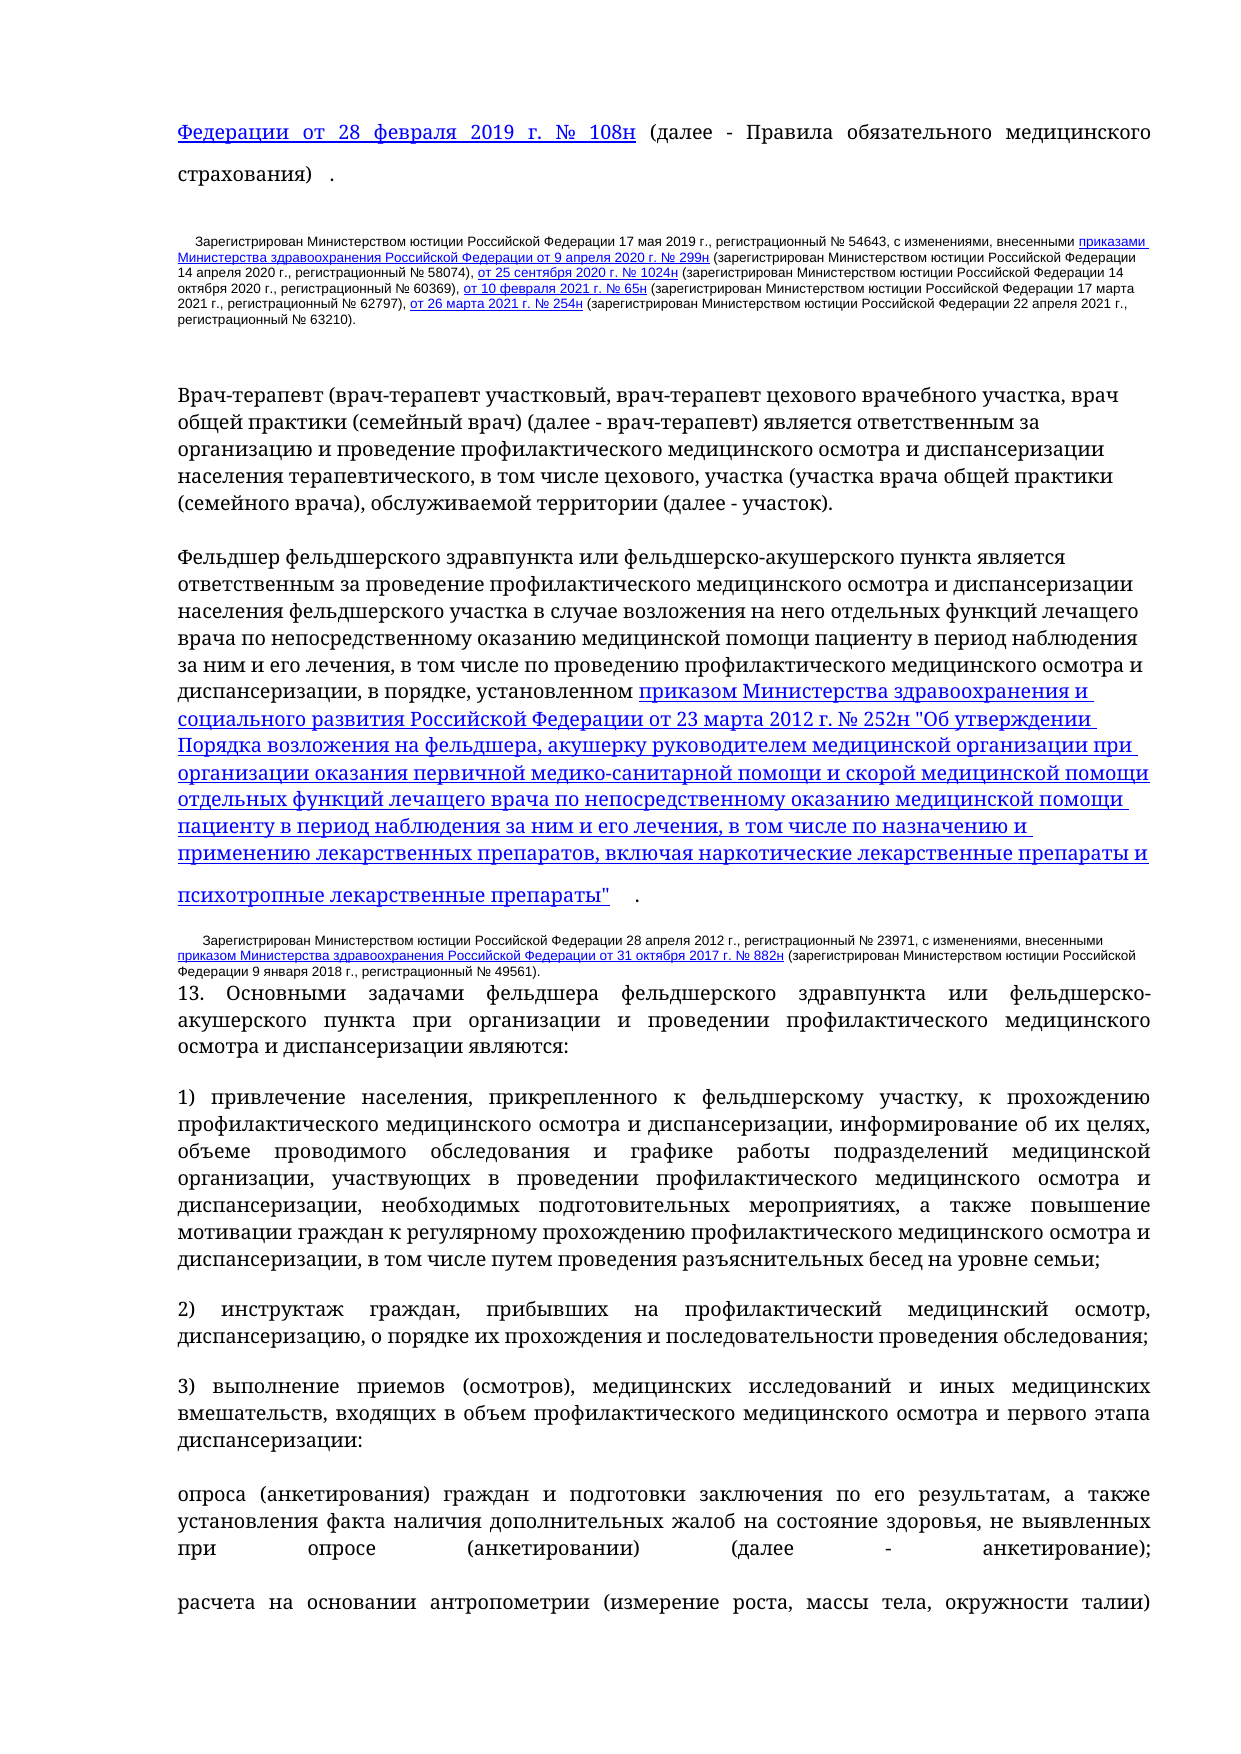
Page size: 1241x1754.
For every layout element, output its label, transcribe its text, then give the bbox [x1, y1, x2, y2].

text Зарегистрирован Министерством юстиции Российской Федерации 17 мая 2019 г., регистрационный № 54643, с изменениями, внесенными приказами Министерства здравоохранения Российской Федерации от 9 апреля 2020 г. № 299н (зарегистрирован Министерством юстиции Российской Федерации 14 апреля 2020 г., регистрационный № 58074), от 25 сентября 2020 г. № 1024н (зарегистрирован Министерством юстиции Российской Федерации 14 октября 2020 г., регистрационный № 60369), от 10 февраля 2021 г. № 65н (зарегистрирован Министерством юстиции Российской Федерации 17 марта 2021 г., регистрационный № 62797), от 26 марта 2021 г. № 254н (зарегистрирован Министерством юстиции Российской Федерации 22 апреля 2021 г., регистрационный № 63210). [177, 210, 1152, 327]
text Зарегистрирован Министерством юстиции Российской Федерации 28 апреля 2012 г., регистрационный № 23971, с изменениями, внесенными приказом Министерства здравоохранения Российской Федерации от 31 октября 2017 г. № 882н (зарегистрирован Министерством юстиции Российской Федерации 9 января 2018 г., регистрационный № 49561). [177, 909, 1152, 979]
text 2) инструктаж граждан, прибывших на профилактический медицинский осмотр, диспансеризацию, о порядке их прохождения и последовательности проведения обследования; [177, 1295, 1152, 1349]
text Врач-терапевт (врач-терапевт участковый, врач-терапевт цехового врачебного участка, врач общей практики (семейный врач) (далее - врач-терапевт) является ответственным за организацию и проведение профилактического медицинского осмотра и диспансеризации населения терапевтического, в том числе цехового, участка (участка врача общей практики (семейного врача), обслуживаемой территории (далее - участок). Фельдшер фельдшерского здравпункта или фельдшерско-акушерского пункта является ответственным за проведение профилактического медицинского осмотра и диспансеризации населения фельдшерского участка в случае возложения на него отдельных функций лечащего врача по непосредственному оказанию медицинской помощи пациенту в период наблюдения за ним и его лечения, в том числе по проведению профилактического медицинского осмотра и диспансеризации, в порядке, установленном приказом Министерства здравоохранения и социального развития Российской Федерации от 23 марта 2012 г. № 252н "Об утверждении Порядка возложения на фельдшера, акушерку руководителем медицинской организации при организации оказания первичной медико-санитарной помощи и скорой медицинской помощи отдельных функций лечащего врача по непосредственному оказанию медицинской помощи пациенту в период наблюдения за ним и его лечения, в том числе по назначению и применению лекарственных препаратов, включая наркотические лекарственные препараты и психотропные лекарственные препараты". [177, 327, 1152, 909]
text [177, 1372, 1152, 1615]
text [177, 118, 1152, 187]
text 1) привлечение населения, прикрепленного к фельдшерскому участку, к прохождению профилактического медицинского осмотра и диспансеризации, информирование об их целях, объеме проводимого обследования и графике работы подразделений медицинской организации, участвующих в проведении профилактического медицинского осмотра и диспансеризации, необходимых подготовительных мероприятиях, а также повышение мотивации граждан к регулярному прохождению профилактического медицинского осмотра и диспансеризации, в том числе путем проведения разъяснительных бесед на уровне семьи; [177, 1083, 1152, 1272]
text 13. Основными задачами фельдшера фельдшерского здравпункта или фельдшерско-акушерского пункта при организации и проведении профилактического медицинского осмотра и диспансеризации являются: [177, 979, 1152, 1060]
